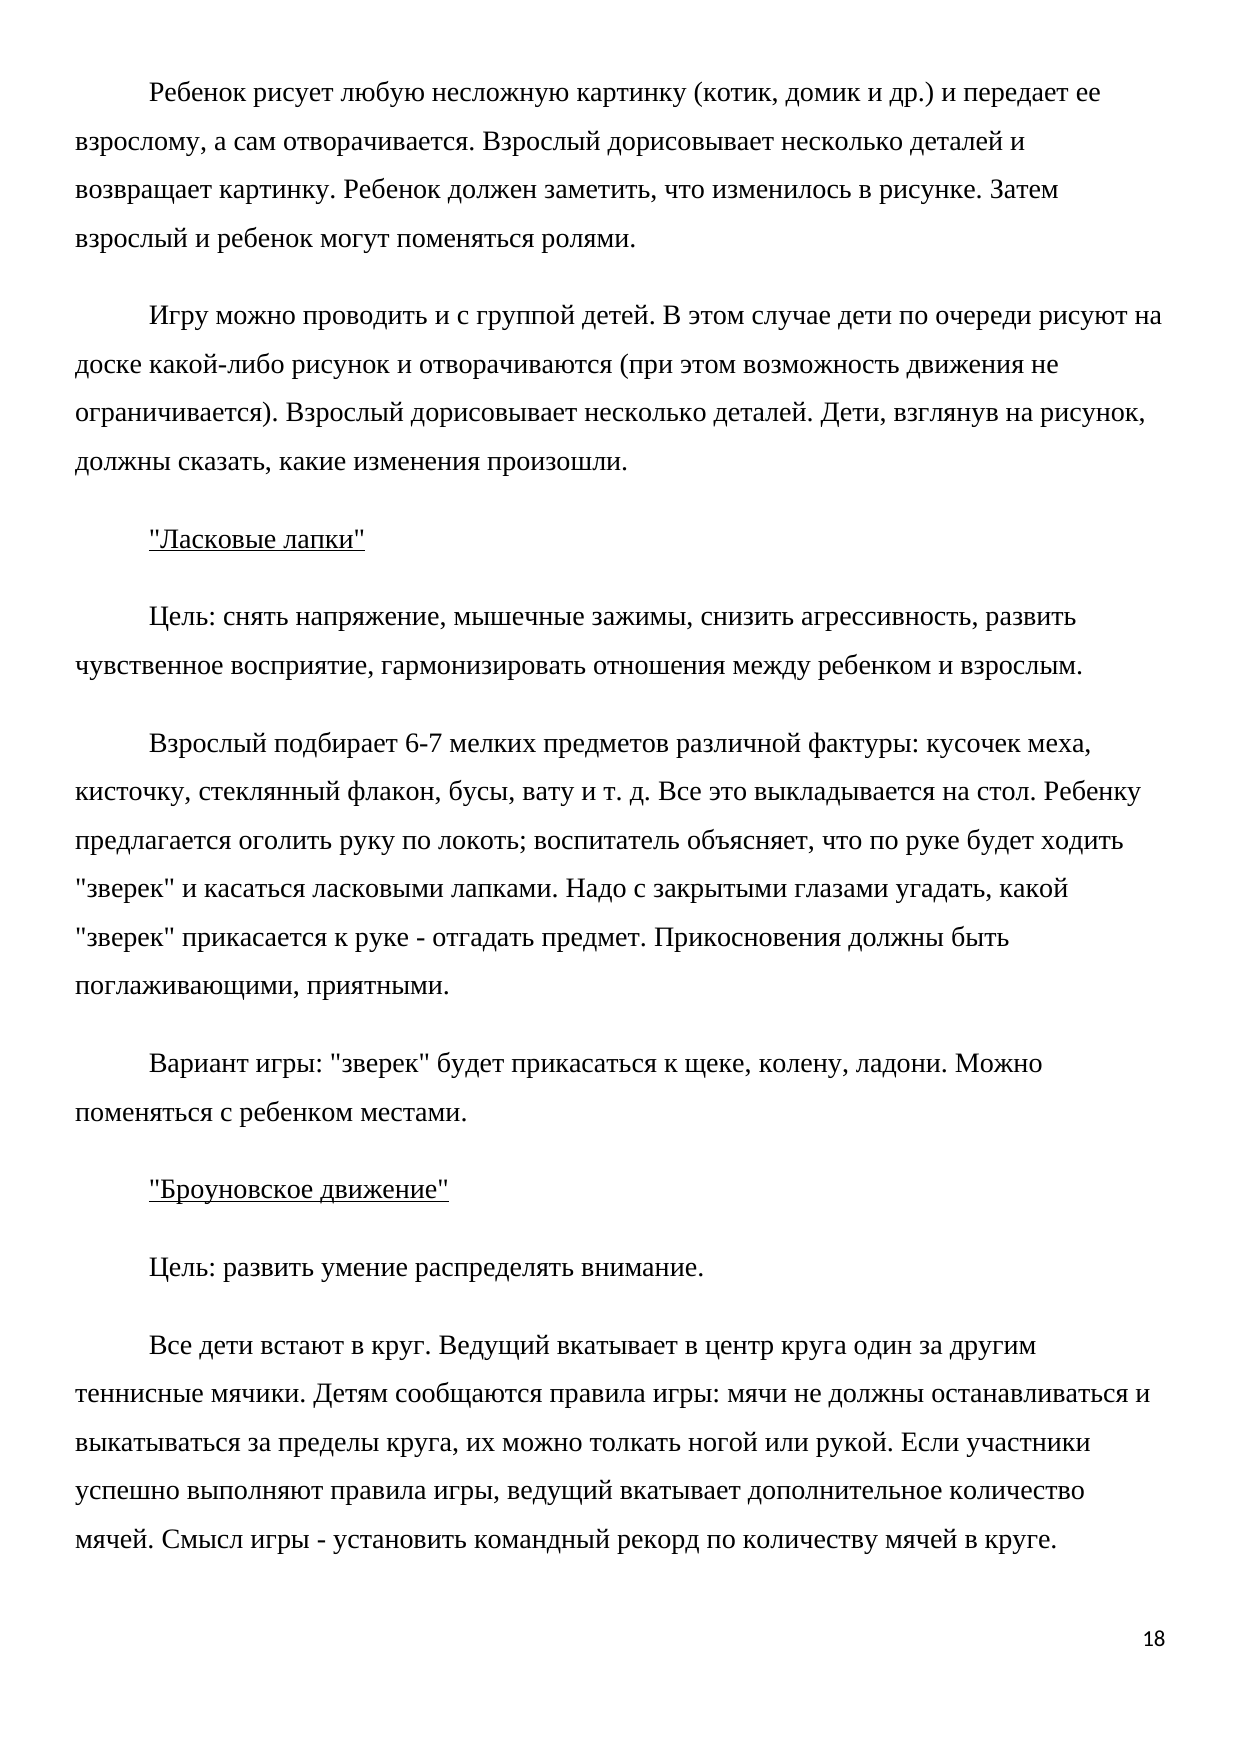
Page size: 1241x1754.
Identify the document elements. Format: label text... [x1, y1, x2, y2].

text Все дети встают в круг. Ведущий вкатывает в центр круга один за другим теннисные мячики. Детям сообщаются правила игры: мячи не должны останавливаться и выкатываться за пределы круга, их можно толкать ногой или рукой. Если участники успешно выполняют правила игры, ведущий вкатывает дополнительное количество мячей. Смысл игры - установить командный рекорд по количеству мячей в круге. [75, 1328, 1165, 1554]
text Взрослый подбирает 6-7 мелких предметов различной фактуры: кусочек меха, кисточку, стеклянный флакон, бусы, вату и т. д. Все это выкладывается на стол. Ребенку предлагается оголить руку по локоть; воспитатель объясняет, что по руке будет ходить "зверек" и касаться ласковыми лапками. Надо с закрытыми глазами угадать, какой "зверек" прикасается к руке - отгадать предмет. Прикосновения должны быть поглаживающими, приятными. [75, 726, 1165, 1001]
text Ребенок рисует любую несложную картинку (котик, домик и др.) и передает ее взрослому, а сам отворачивается. Взрослый дорисовывает несколько деталей и возвращает картинку. Ребенок должен заметить, что изменилось в рисунке. Затем взрослый и ребенок могут поменяться ролями. [75, 75, 1165, 253]
text "Броуновское движение" [75, 1172, 1165, 1205]
text Цель: развить умение распределять внимание. [75, 1250, 1165, 1282]
text Вариант игры: "зверек" будет прикасаться к щеке, колену, ладони. Можно поменяться с ребенком местами. [75, 1046, 1165, 1127]
text Цель: снять напряжение, мышечные зажимы, снизить агрессивность, развить чувственное восприятие, гармонизировать отношения между ребенком и взрослым. [75, 599, 1165, 680]
text "Ласковые лапки" [75, 522, 1165, 554]
text Игру можно проводить и с группой детей. В этом случае дети по очереди рисуют на доске какой-либо рисунок и отворачиваются (при этом возможность движения не ограничивается). Взрослый дорисовывает несколько деталей. Дети, взглянув на рисунок, должны сказать, какие изменения произошли. [75, 298, 1165, 476]
